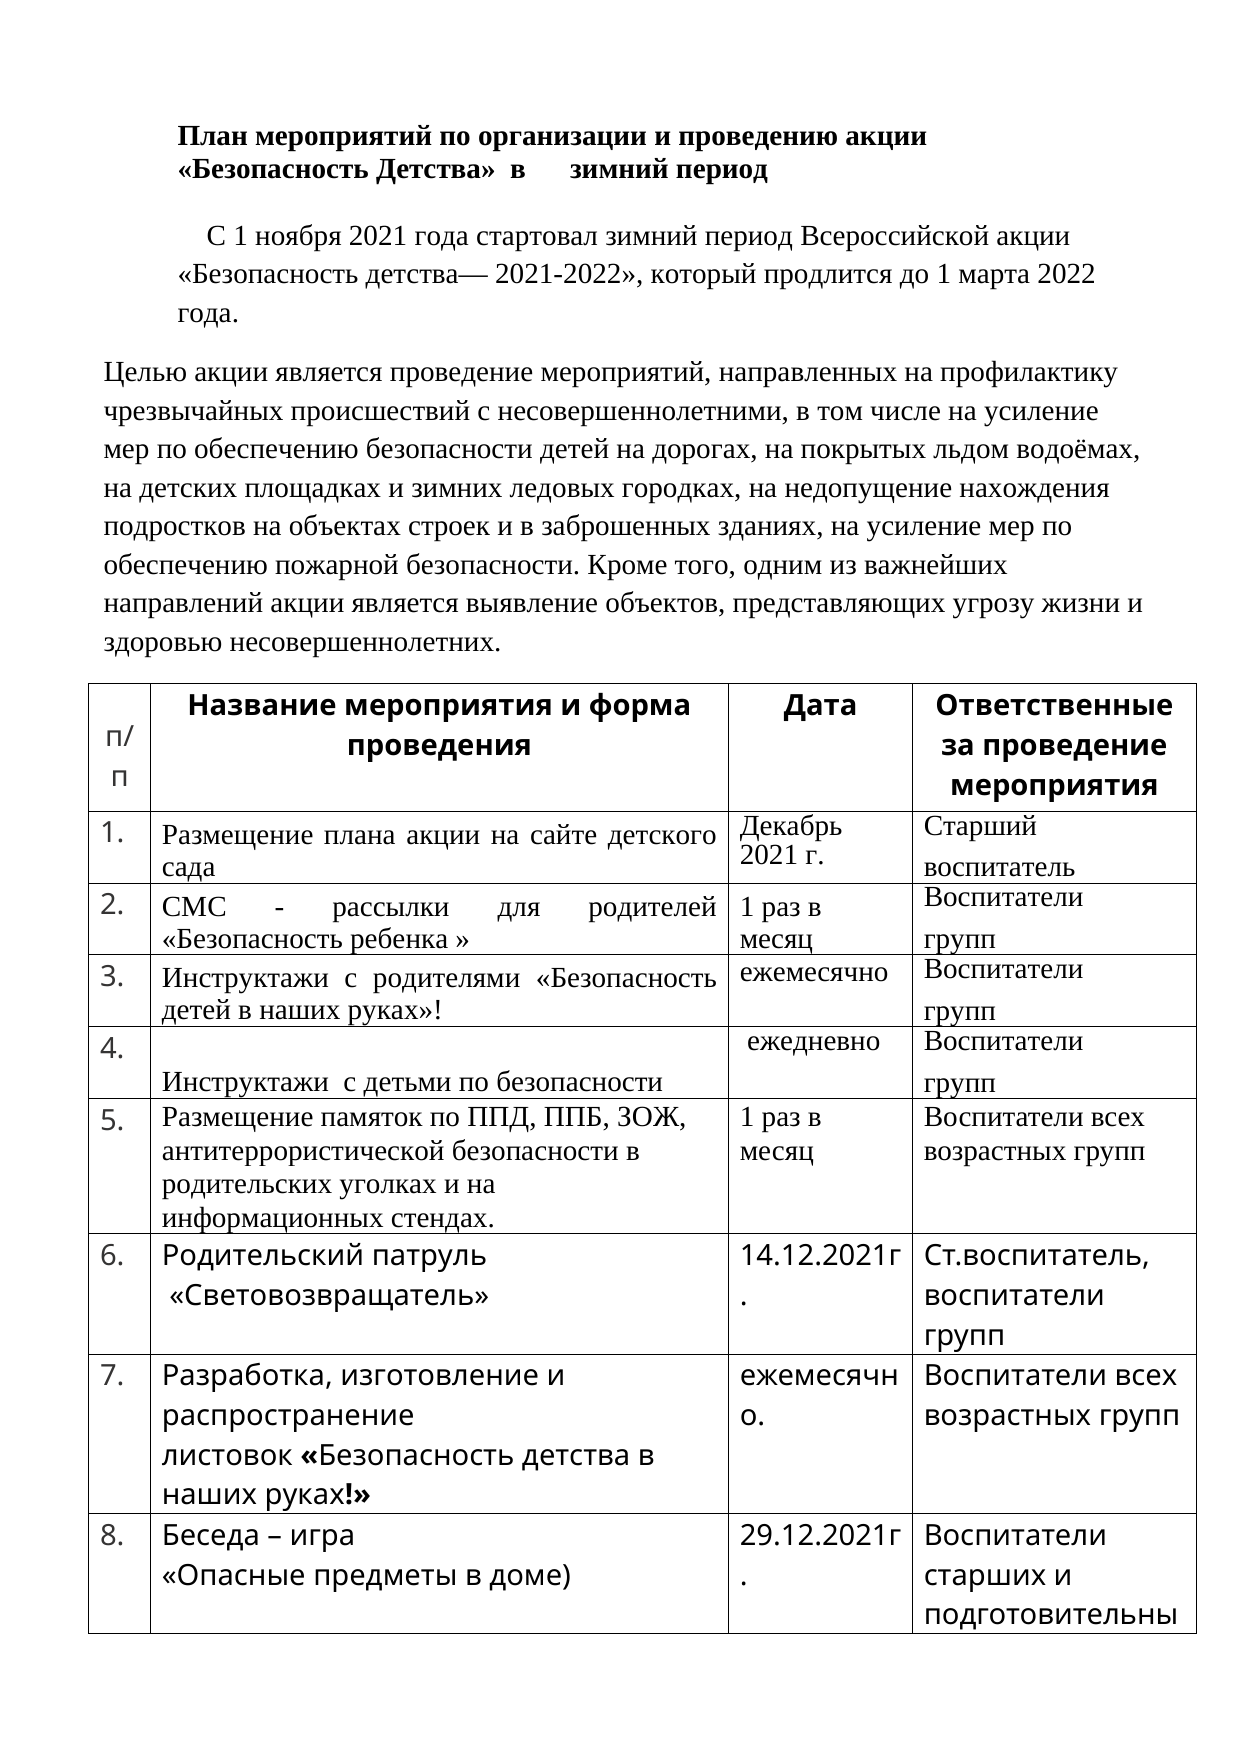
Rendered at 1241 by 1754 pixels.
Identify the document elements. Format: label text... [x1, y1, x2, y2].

table_cell 1. [89, 812, 150, 882]
table_cell Воспитатели всех возрастных групп [913, 1355, 1196, 1513]
table_cell 29.12.2021г. [729, 1514, 912, 1633]
table_cell 2. [89, 884, 150, 954]
table_cell Декабрь 2021 г. [729, 812, 912, 882]
table_cell Воспитатели групп [913, 955, 1196, 1026]
table_cell ежемесячно [729, 955, 912, 1026]
table_cell ежедневно [729, 1027, 912, 1098]
table_cell Воспитатели всех возрастных групп [913, 1099, 1196, 1233]
table_cell Инструктажи с родителями «Безопасность детей в наших руках»! [151, 955, 728, 1026]
table_cell Родительский патруль «Световозвращатель» [151, 1234, 728, 1353]
table_cell 5. [89, 1099, 150, 1233]
table_cell Инструктажи с детьми по безопасности [151, 1027, 728, 1098]
table_cell 7. [89, 1355, 150, 1513]
table_cell Воспитатели групп [913, 1027, 1196, 1098]
table_cell 1 раз в месяц [729, 884, 912, 954]
table_cell 14.12.2021г. [729, 1234, 912, 1353]
table_cell СМС - рассылки для родителей «Безопасность ребенка » [151, 884, 728, 954]
table_cell Старший воспитатель [913, 812, 1196, 882]
table_cell 1 раз в месяц [729, 1099, 912, 1233]
table_header Название мероприятия и форма проведения [151, 684, 728, 811]
table_cell Размещение памяток по ППД, ППБ, ЗОЖ, антитеррористической безопасности в родительских уголках и на информационных стендах. [495, 1099, 728, 1233]
table_header Ответственные за проведение мероприятия [913, 684, 1196, 811]
table_cell 3. [89, 955, 150, 1026]
text Целью акции является проведение мероприятий, направленных на профилактику чрезвычайных происшествий с несовершеннолетними, в том числе на усиление мер по обеспечению безопасности детей на дорогах, на покрытых льдом водоёмах, на детских площадках и зимних ледовых городках, на недопущение нахождения подростков на объектах строек и в заброшенных зданиях, на усиление мер по обеспечению пожарной безопасности. Кроме того, одним из важнейших направлений акции является выявление объектов, представляющих угрозу жизни и здоровью несовершеннолетних. [103, 354, 1152, 657]
table_cell 4. [89, 1027, 150, 1098]
text «Безопасность Детства» в зимний период [177, 152, 1152, 185]
table_cell Размещение плана акции на сайте детского сада [151, 812, 728, 882]
table_cell ежемесячно. [729, 1355, 912, 1513]
text С 1 ноября 2021 года стартовал зимний период Всероссийской акции «Безопасность детства— 2021-2022», который продлится до 1 марта 2022 года. [177, 218, 1152, 328]
table_header Дата [729, 684, 912, 811]
table_cell Воспитатели групп [913, 884, 1196, 954]
table_cell 8. [89, 1514, 150, 1633]
table_header п/п [89, 684, 150, 811]
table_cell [151, 1514, 728, 1633]
table_cell Ст.воспитатель, воспитатели групп [913, 1234, 1196, 1353]
table_cell 6. [89, 1234, 150, 1353]
table_cell Разработка, изготовление и распространение листовок «Безопасность детства в наших руках!» [151, 1355, 728, 1513]
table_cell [913, 1514, 1196, 1633]
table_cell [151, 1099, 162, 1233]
text План мероприятий по организации и проведению акции [177, 118, 1152, 152]
